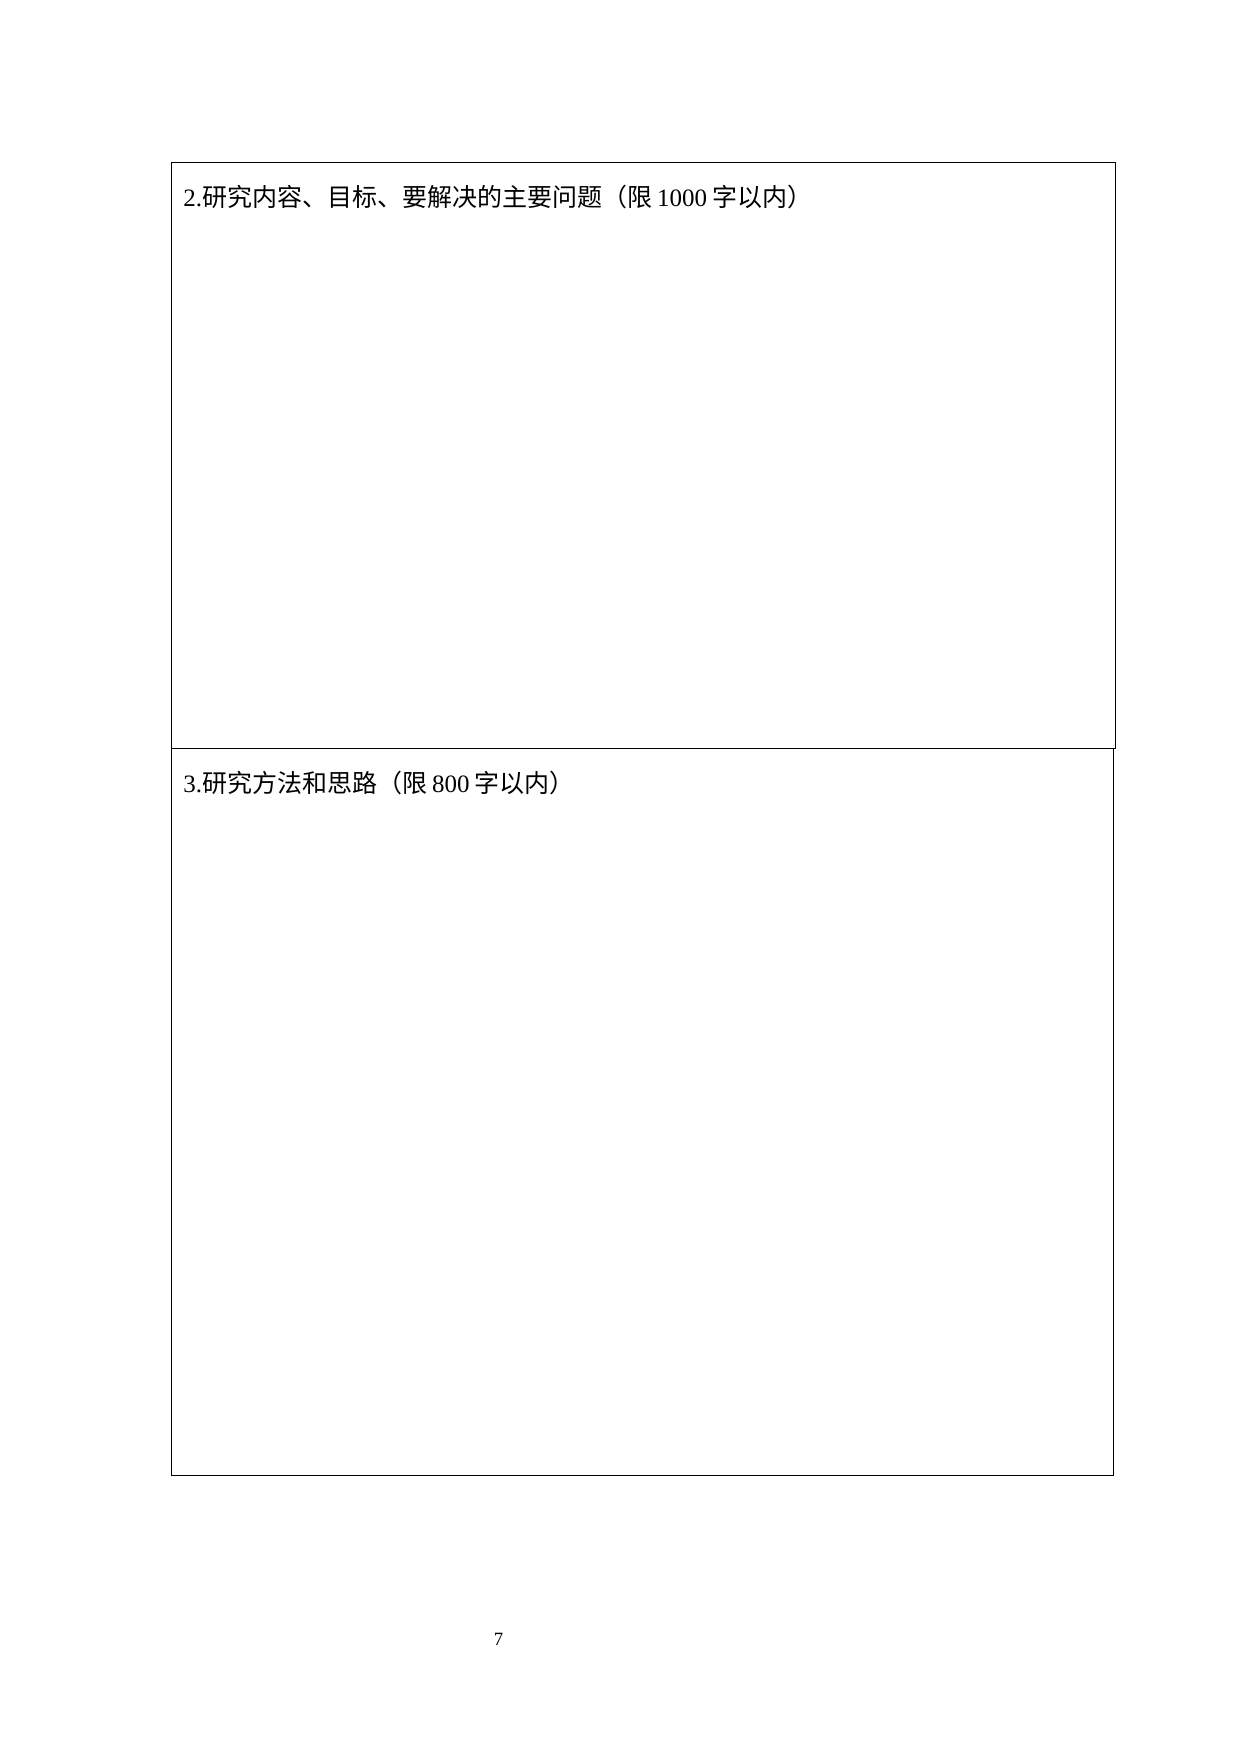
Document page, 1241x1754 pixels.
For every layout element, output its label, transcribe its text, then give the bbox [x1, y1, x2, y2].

table_header 2.研究内容、目标、要解决的主要问题（限1000字以内） [172, 163, 1115, 748]
table_cell 3.研究方法和思路（限800字以内） [172, 749, 1113, 1475]
